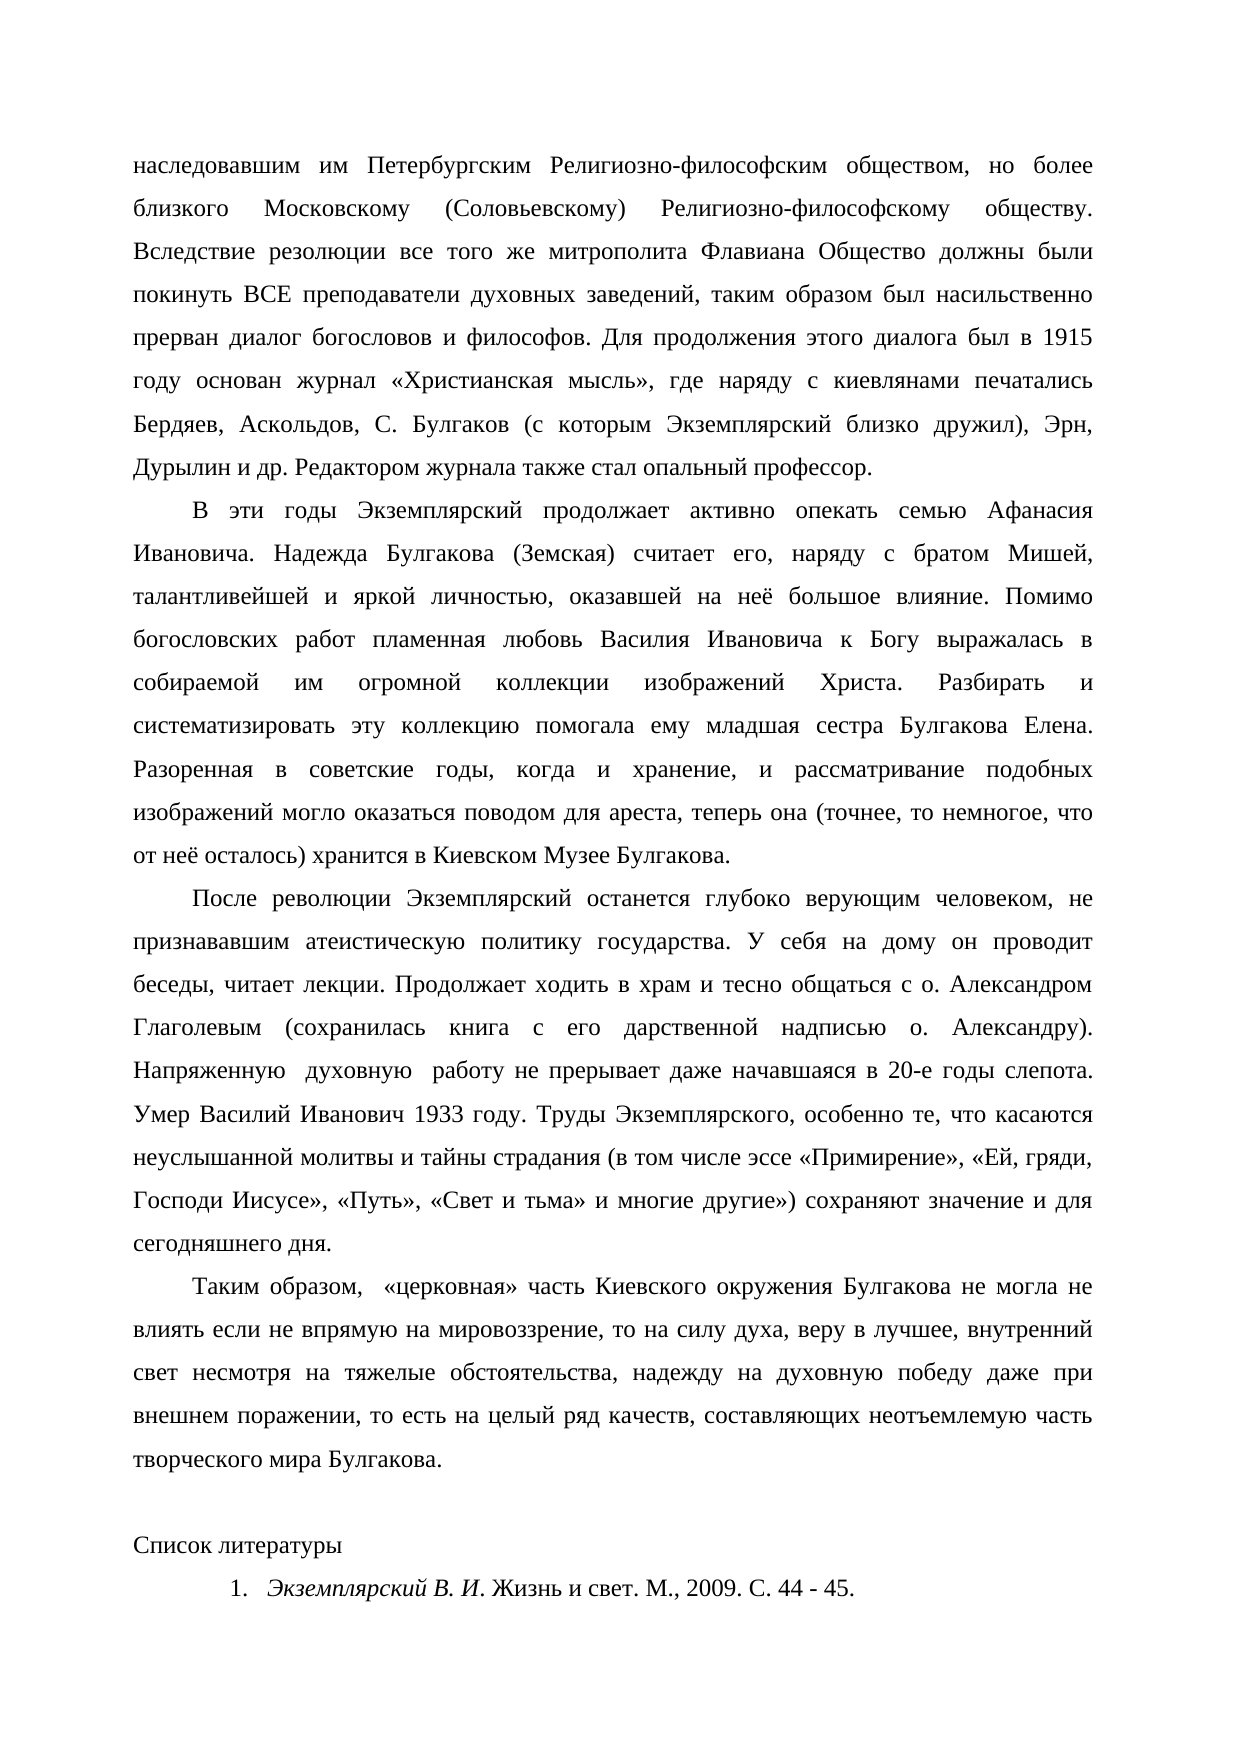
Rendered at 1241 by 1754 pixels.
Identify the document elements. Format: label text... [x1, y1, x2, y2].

text Список литературы [133, 1530, 1094, 1559]
text После революции Экземплярский останется глубоко верующим человеком, не признававшим атеистическую политику государства. У себя на дому он проводит беседы, читает лекции. Продолжает ходить в храм и тесно общаться с о. Александром Глаголевым (сохранилась книга с его дарственной надписью о. Александру). Напряженную духовную работу не прерывает даже начавшаяся в 20-е годы слепота. Умер Василий Иванович 1933 году. Труды Экземплярского, особенно те, что касаются неуслышанной молитвы и тайны страдания (в том числе эссе «Примирение», «Ей, гряди, Господи Иисусе», «Путь», «Свет и тьма» и многие другие») сохраняют значение и для сегодняшнего дня. [133, 883, 1094, 1257]
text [133, 150, 1094, 481]
list Экземплярский В. И. Жизнь и свет. М., 2009. С. 44 - 45. [229, 1573, 1094, 1602]
text В эти годы Экземплярский продолжает активно опекать семью Афанасия Ивановича. Надежда Булгакова (Земская) считает его, наряду с братом Мишей, талантливейшей и яркой личностью, оказавшей на неё большое влияние. Помимо богословских работ пламенная любовь Василия Ивановича к Богу выражалась в собираемой им огромной коллекции изображений Христа. Разбирать и систематизировать эту коллекцию помогала ему младшая сестра Булгакова Елена. Разоренная в советские годы, когда и хранение, и рассматривание подобных изображений могло оказаться поводом для ареста, теперь она (точнее, то немногое, что от неё осталось) хранится в Киевском Музее Булгакова. [133, 495, 1094, 869]
text Таким образом, «церковная» часть Киевского окружения Булгакова не могла не влиять если не впрямую на мировоззрение, то на силу духа, веру в лучшее, внутренний свет несмотря на тяжелые обстоятельства, надежду на духовную победу даже при внешнем поражении, то есть на целый ряд качеств, составляющих неотъемлемую часть творческого мира Булгакова. [133, 1271, 1094, 1472]
